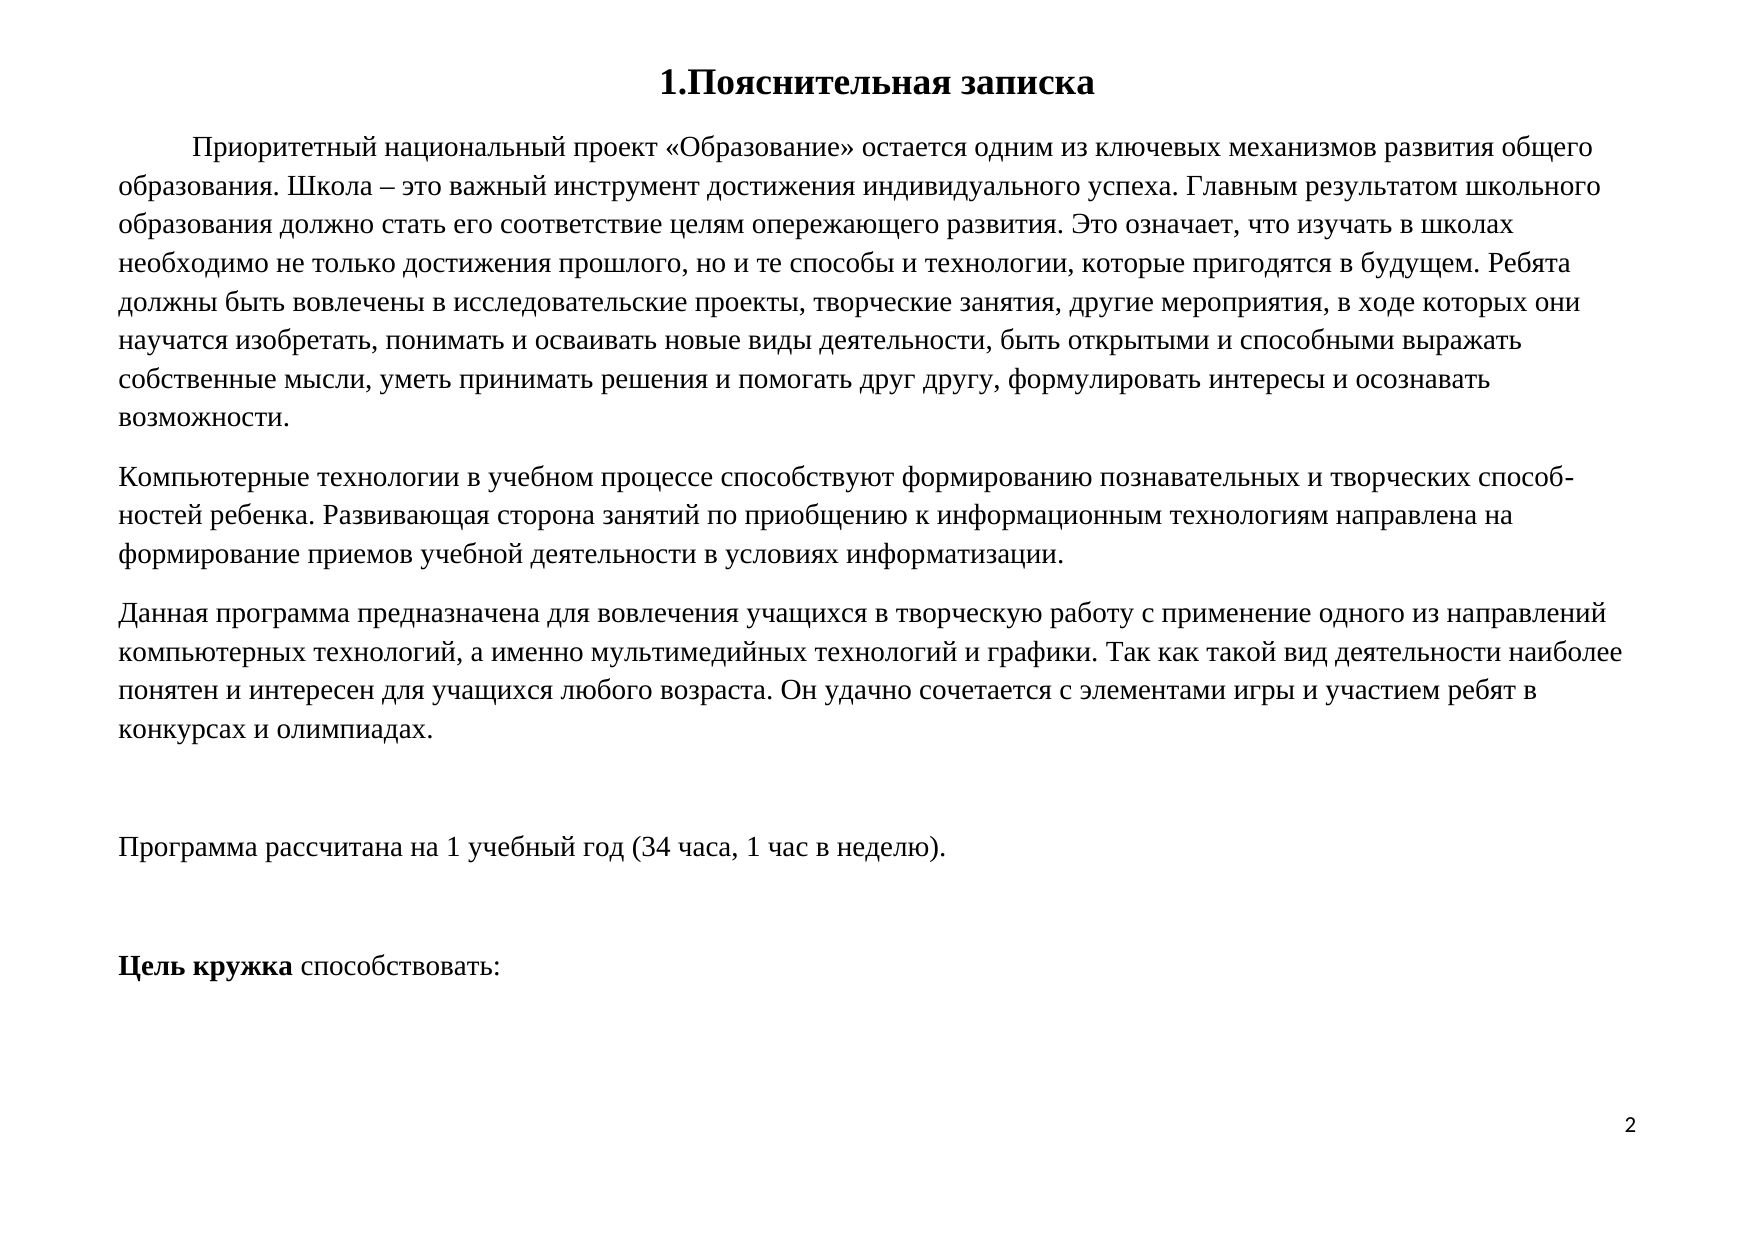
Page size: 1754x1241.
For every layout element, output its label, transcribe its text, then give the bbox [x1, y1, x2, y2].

text Компьютерные технологии в учебном процессе способствуют формированию познавательных и творческих способностей ребенка. Развивающая сторона занятий по приобщению к информационным технологиям направлена на формирование приемов учебной деятельности в условиях информатизации. [118, 459, 1636, 569]
text Приоритетный национальный проект «Образование» остается одним из ключевых механизмов развития общего образования. Школа – это важный инструмент достижения индивидуального успеха. Главным результатом школьного образования должно стать его соответствие целям опережающего развития. Это означает, что изучать в школах необходимо не только достижения прошлого, но и те способы и технологии, которые пригодятся в будущем. Ребята должны быть вовлечены в исследовательские проекты, творческие занятия, другие мероприятия, в ходе которых они научатся изобретать, понимать и осваивать новые виды деятельности, быть открытыми и способными выражать собственные мысли, уметь принимать решения и помогать друг другу, формулировать интересы и осознавать возможности. [118, 129, 1636, 433]
text Данная программа предназначена для вовлечения учащихся в творческую работу с применение одного из направлений компьютерных технологий, а именно мультимедийных технологий и графики. Так как такой вид деятельности наиболее понятен и интересен для учащихся любого возраста. Он удачно сочетается с элементами игры и участием ребят в конкурсах и олимпиадах. [118, 595, 1636, 744]
text Цель кружка способствовать: [118, 948, 1636, 982]
text 1.Пояснительная записка [118, 59, 1636, 102]
text Программа рассчитана на 1 учебный год (34 часа, 1 час в неделю). [118, 829, 1636, 863]
